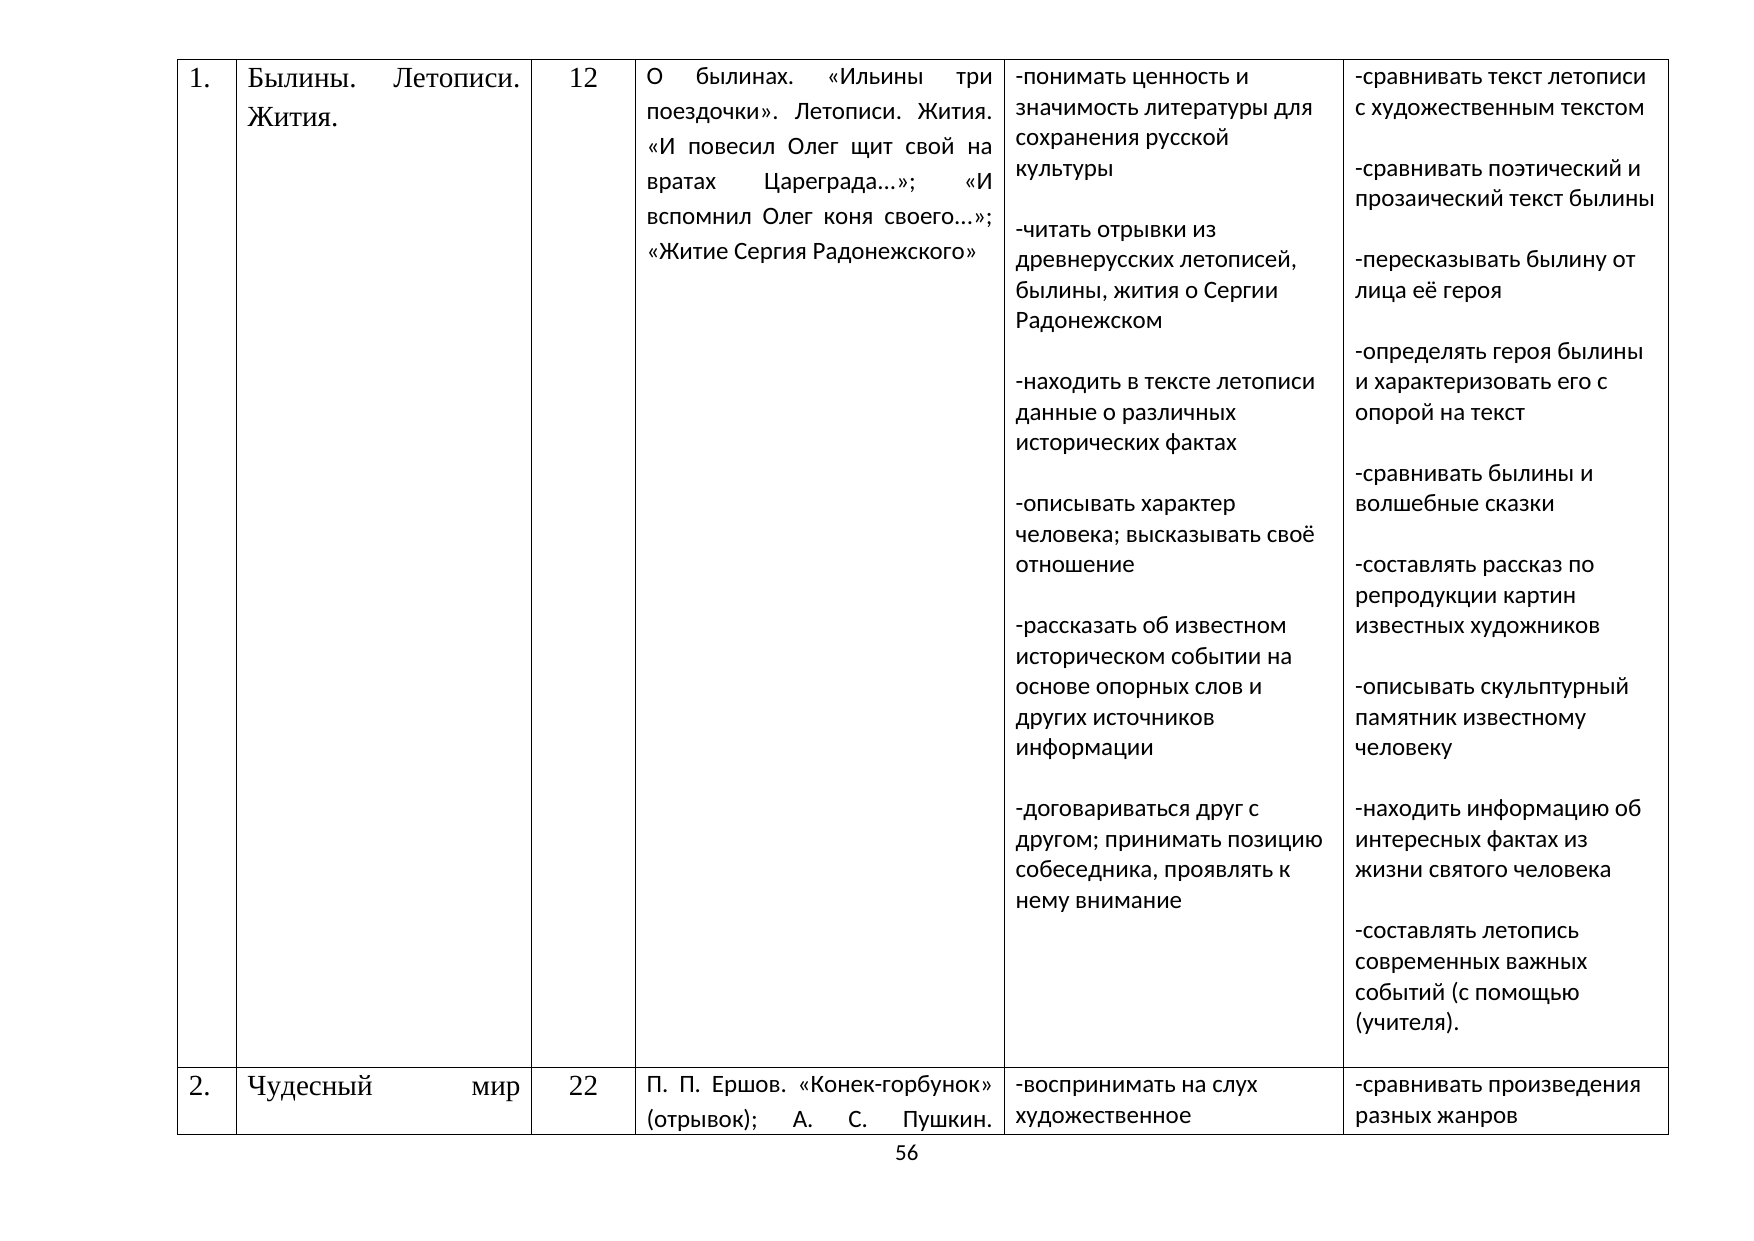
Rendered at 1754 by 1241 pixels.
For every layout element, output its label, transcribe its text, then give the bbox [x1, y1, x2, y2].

table_cell -сравнивать текст летописи с художественным текстом -сравнивать поэтический и прозаический текст былины -пересказывать былинy от лица её героя -определять героя былины и характеризовать его с опорой на текст -сравнивать былины и волшебные сказки -составлять рассказ по репродукции картин известных художников -описывать скульптурный памятник известному человеку -находить информацию об интересных фактах из жизни святого человека -составлять летопись современных вaжных событий (с помощью (учителя). [1344, 60, 1668, 1067]
table_cell … [178, 1068, 236, 1134]
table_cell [1344, 1068, 1668, 1134]
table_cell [636, 1068, 1004, 1134]
table_cell Былины. Летописи. Жития. [237, 60, 531, 1067]
table_cell 22 [532, 1068, 635, 1134]
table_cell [1005, 1068, 1343, 1134]
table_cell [237, 1068, 531, 1134]
table_cell [178, 60, 236, 1067]
table_cell 12 [532, 60, 635, 1067]
table_cell -понимать ценность и значимость литературы для сохранения русской культуры -читать отрывки из древнерусских летописей, былины, жития о Сергии Радонежском -находить в тексте летописи данные о различных исторических фактах -описывать характер человека; высказывать своё отношение -рассказать об известном историческом событии на основе опорных слов и других источников информации -договариваться друг с другом; принимать позицию собеседника, проявлять к нему внимание [1005, 60, 1343, 1067]
table_cell О былинах. «Ильины три поездочки». Летописи. Жития. «И повесил Олег щит свой на вратах Цареграда...»; «И вспомнил Олег коня своего...»; «Житие Сергия Радонежского» [636, 60, 1004, 1067]
